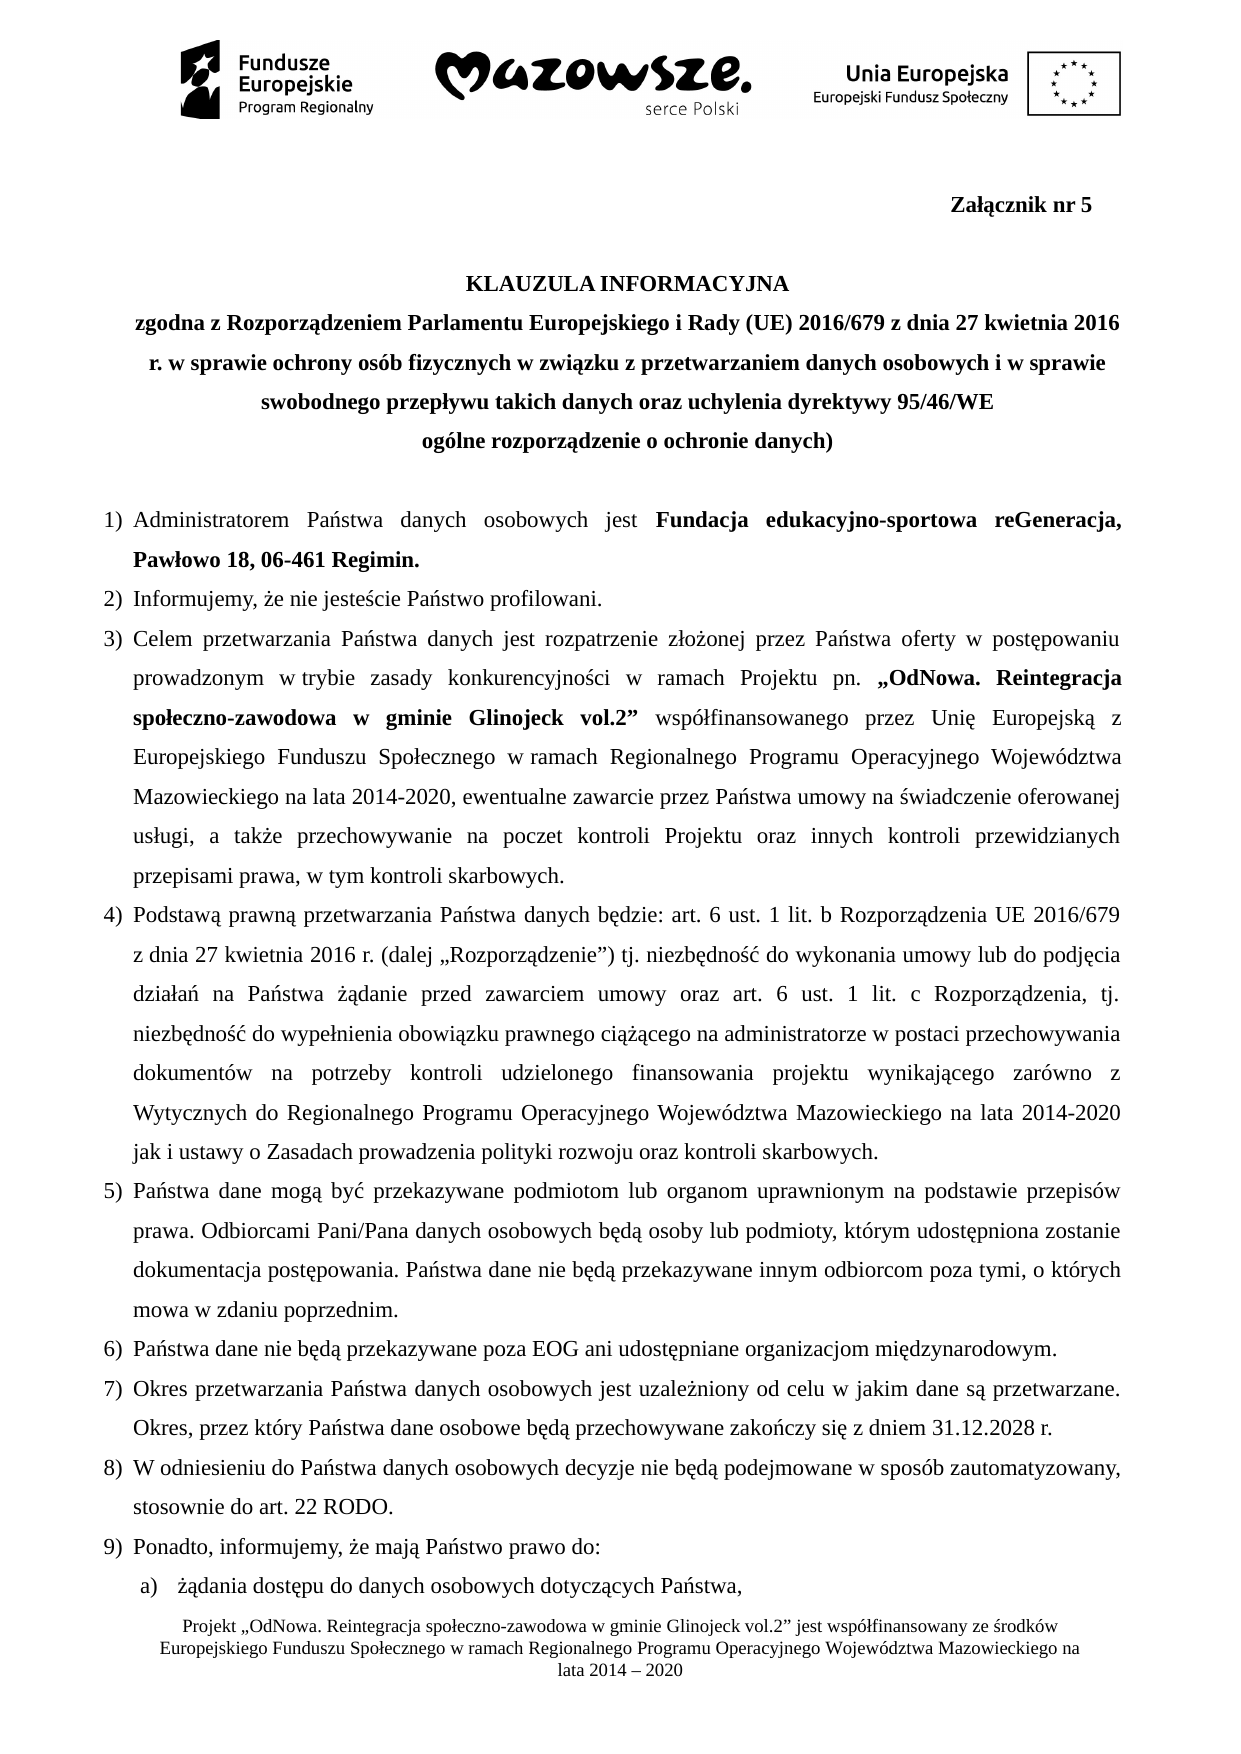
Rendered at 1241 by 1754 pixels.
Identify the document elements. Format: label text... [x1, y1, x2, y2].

list Celem przetwarzania Państwa danych jest rozpatrzenie złożonej przez Państwa oferty w postępowaniu prowadzonym w trybie zasady konkurencyjności w ramach Projektu pn. „OdNowa. Reintegracja społeczno-zawodowa w gminie Glinojeck vol.2” współfinansowanego przez Unię Europejską z Europejskiego Funduszu Społecznego w ramach Regionalnego Programu Operacyjnego Województwa Mazowieckiego na lata 2014-2020, ewentualne zawarcie przez Państwa umowy na świadczenie oferowanej usługi, a także przechowywanie na poczet kontroli Projektu oraz innych kontroli przewidzianych przepisami prawa, w tym kontroli skarbowych. [103, 625, 1122, 888]
list Państwa dane nie będą przekazywane poza EOG ani udostępniane organizacjom międzynarodowym. [103, 1336, 1122, 1362]
list Okres przetwarzania Państwa danych osobowych jest uzależniony od celu w jakim dane są przetwarzane. Okres, przez który Państwa dane osobowe będą przechowywane zakończy się z dniem 31.12.2028 r. [103, 1375, 1122, 1441]
text KLAUZULA INFORMACYJNA [133, 269, 1122, 296]
text zgodna z Rozporządzeniem Parlamentu Europejskiego i Rady (UE) 2016/679 z dnia 27 kwietnia 2016 r. w sprawie ochrony osób fizycznych w związku z przetwarzaniem danych osobowych i w sprawie swobodnego przepływu takich danych oraz uchylenia dyrektywy 95/46/WE [133, 309, 1122, 414]
list Administratorem Państwa danych osobowych jest Fundacja edukacyjno-sportowa reGeneracja, Pawłowo 18, 06-461 Regimin. [103, 506, 1122, 572]
list Podstawą prawną przetwarzania Państwa danych będzie: art. 6 ust. 1 lit. b Rozporządzenia UE 2016/679 z dnia 27 kwietnia 2016 r. (dalej „Rozporządzenie”) tj. niezbędność do wykonania umowy lub do podjęcia działań na Państwa żądanie przed zawarciem umowy oraz art. 6 ust. 1 lit. c Rozporządzenia, tj. niezbędność do wypełnienia obowiązku prawnego ciążącego na administratorze w postaci przechowywania dokumentów na potrzeby kontroli udzielonego finansowania projektu wynikającego zarówno z Wytycznych do Regionalnego Programu Operacyjnego Województwa Mazowieckiego na lata 2014-2020 jak i ustawy o Zasadach prowadzenia polityki rozwoju oraz kontroli skarbowych. [103, 901, 1122, 1164]
picture [179, 40, 1124, 119]
list Ponadto, informujemy, że mają Państwo prawo do: [103, 1533, 1122, 1559]
list żądania dostępu do danych osobowych dotyczących Państwa, [140, 1572, 1122, 1599]
list Informujemy, że nie jesteście Państwo profilowani. [103, 585, 1122, 612]
text Załącznik nr 5 [738, 191, 1092, 217]
list W odniesieniu do Państwa danych osobowych decyzje nie będą podejmowane w sposób zautomatyzowany, stosownie do art. 22 RODO. [103, 1454, 1122, 1520]
list Państwa dane mogą być przekazywane podmiotom lub organom uprawnionym na podstawie przepisów prawa. Odbiorcami Pani/Pana danych osobowych będą osoby lub podmioty, którym udostępniona zostanie dokumentacja postępowania. Państwa dane nie będą przekazywane innym odbiorcom poza tymi, o których mowa w zdaniu poprzednim. [103, 1178, 1122, 1322]
text ogólne rozporządzenie o ochronie danych) [133, 427, 1122, 454]
